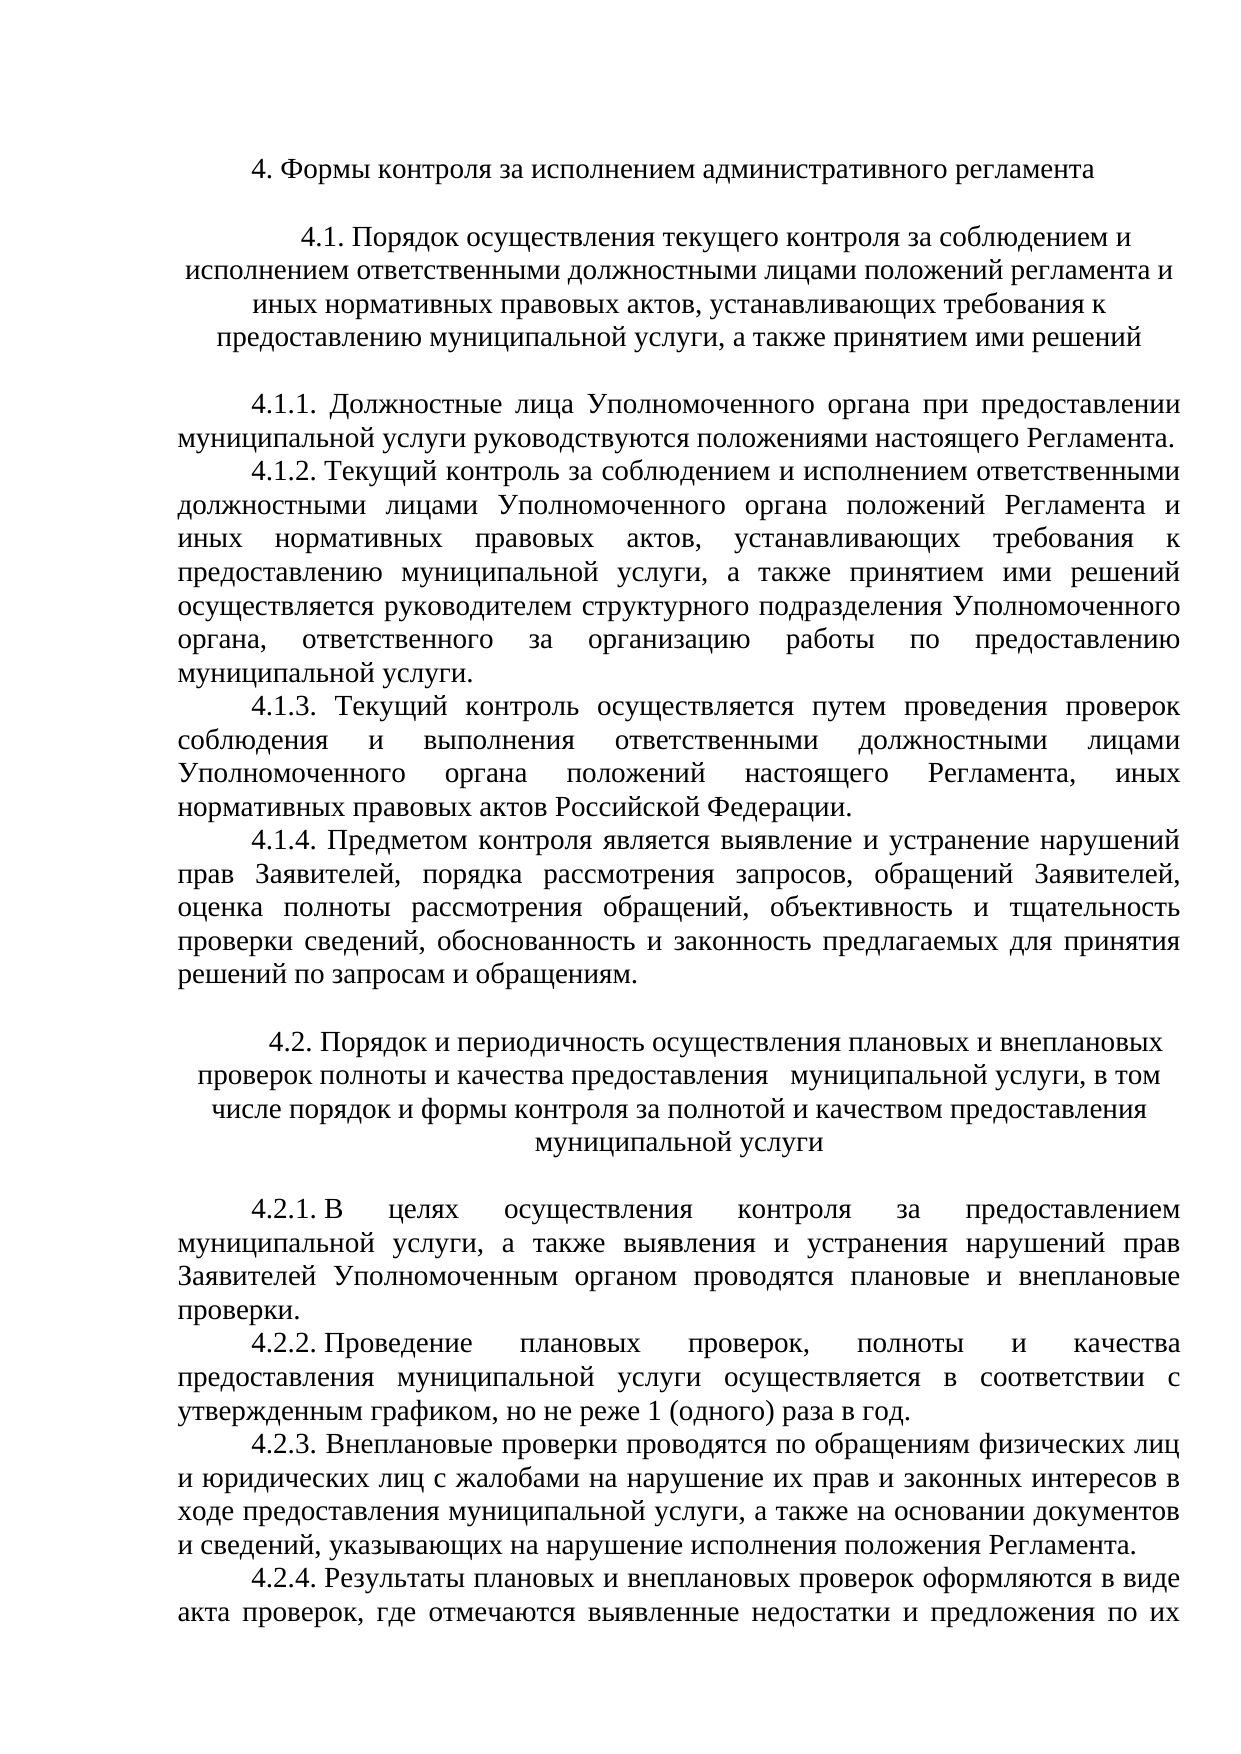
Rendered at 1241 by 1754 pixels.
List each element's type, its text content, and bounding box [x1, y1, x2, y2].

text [177, 1560, 1181, 1627]
text 4.2.1. В целях осуществления контроля за предоставлением муниципальной услуги, а также выявления и устранения нарушений прав Заявителей Уполномоченным органом проводятся плановые и внеплановые проверки. [177, 1191, 1181, 1326]
text 4.2.2. Проведение плановых проверок, полноты и качества предоставления муниципальной услуги осуществляется в соответствии с утвержденным графиком, но не реже 1 (одного) раза в год. [177, 1326, 1181, 1426]
text 4.2. Порядок и периодичность осуществления плановых и внеплановых проверок полноты и качества предоставления муниципальной услуги, в том числе порядок и формы контроля за полнотой и качеством предоставления муниципальной услуги [177, 1024, 1181, 1158]
text 4.1.4. Предметом контроля является выявление и устранение нарушений прав Заявителей, порядка рассмотрения запросов, обращений Заявителей, оценка полноты рассмотрения обращений, объективность и тщательность проверки сведений, обоснованность и законность предлагаемых для принятия решений по запросам и обращениям. [177, 822, 1181, 990]
text 4.1. Порядок осуществления текущего контроля за соблюдением и исполнением ответственными должностными лицами положений регламента и иных нормативных правовых актов, устанавливающих требования к предоставлению муниципальной услуги, а также принятием ими решений [177, 219, 1181, 353]
text 4.1.3. Текущий контроль осуществляется путем проведения проверок соблюдения и выполнения ответственными должностными лицами Уполномоченного органа положений настоящего Регламента, иных нормативных правовых актов Российской Федерации. [177, 688, 1181, 822]
text 4.2.3. Внеплановые проверки проводятся по обращениям физических лиц и юридических лиц с жалобами на нарушение их прав и законных интересов в ходе предоставления муниципальной услуги, а также на основании документов и сведений, указывающих на нарушение исполнения положения Регламента. [177, 1426, 1181, 1560]
text 4.1.1. Должностные лица Уполномоченного органа при предоставлении муниципальной услуги руководствуются положениями настоящего Регламента. [177, 386, 1181, 453]
text 4.1.2. Текущий контроль за соблюдением и исполнением ответственными должностными лицами Уполномоченного органа положений Регламента и иных нормативных правовых актов, устанавливающих требования к предоставлению муниципальной услуги, а также принятием ими решений осуществляется руководителем структурного подразделения Уполномоченного органа, ответственного за организацию работы по предоставлению муниципальной услуги. [177, 453, 1181, 688]
text 4. Формы контроля за исполнением административного регламента [177, 152, 1181, 185]
